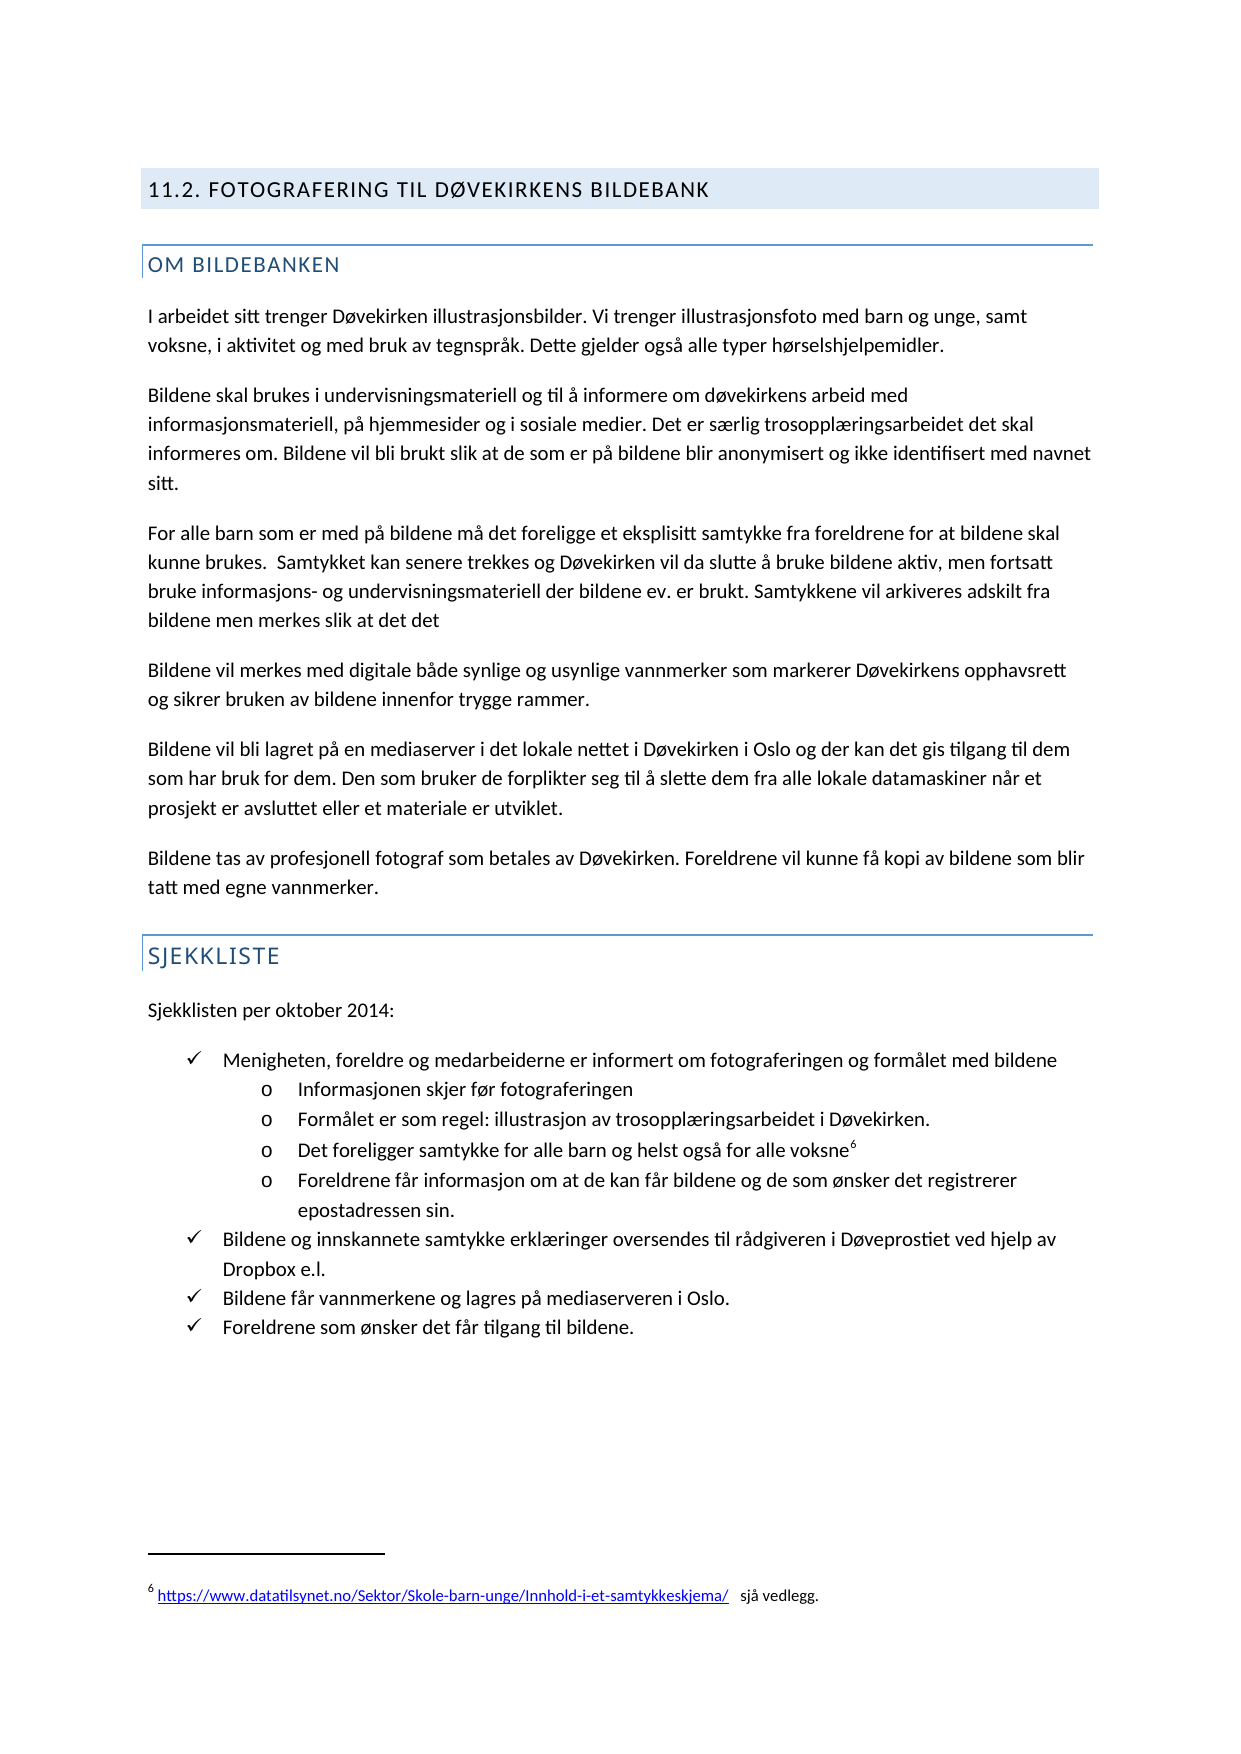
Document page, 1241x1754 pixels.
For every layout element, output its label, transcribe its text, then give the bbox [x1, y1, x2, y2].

text I arbeidet sitt trenger Døvekirken illustrasjonsbilder. Vi trenger illustrasjonsfoto med barn og unge, samt voksne, i aktivitet og med bruk av tegnspråk. Dette gjelder også alle typer hørselshjelpemidler. [148, 303, 1093, 358]
list Bildene får vannmerkene og lagres på mediaserveren i Oslo. [185, 1285, 1093, 1310]
list Bildene og innskannete samtykke erklæringer oversendes til rådgiveren i Døveprostiet ved hjelp av Dropbox e.l. [185, 1227, 1093, 1281]
list Menigheten, foreldre og medarbeiderne er informert om fotograferingen og formålet med bildene [185, 1047, 1093, 1072]
subtitle Sjekkliste [143, 936, 1093, 971]
subtitle 11.2. Fotografering til Døvekirkens bildebank [148, 175, 1093, 203]
text Bildene skal brukes i undervisningsmateriell og til å informere om døvekirkens arbeid med informasjonsmateriell, på hjemmesider og i sosiale medier. Det er særlig trosopplæringsarbeidet det skal informeres om. Bildene vil bli brukt slik at de som er på bildene blir anonymisert og ikke identifisert med navnet sitt. [148, 382, 1093, 495]
list Informasjonen skjer før fotograferingen [260, 1076, 1093, 1102]
list Det foreligger samtykke for alle barn og helst også for alle voksne [260, 1137, 1093, 1163]
list Foreldrene får informasjon om at de kan får bildene og de som ønsker det registrerer epostadressen sin. [260, 1167, 1093, 1223]
text Bildene tas av profesjonell fotograf som betales av Døvekirken. Foreldrene vil kunne få kopi av bildene som blir tatt med egne vannmerker. [148, 845, 1093, 899]
list Formålet er som regel: illustrasjon av trosopplæringsarbeidet i Døvekirken. [260, 1106, 1093, 1133]
subtitle Om bildebanken [143, 246, 1093, 278]
text For alle barn som er med på bildene må det foreligge et eksplisitt samtykke fra foreldrene for at bildene skal kunne brukes. Samtykket kan senere trekkes og Døvekirken vil da slutte å bruke bildene aktiv, men fortsatt bruke informasjons- og undervisningsmateriell der bildene ev. er brukt. Samtykkene vil arkiveres adskilt fra bildene men merkes slik at det det [148, 520, 1093, 633]
list Foreldrene som ønsker det får tilgang til bildene. [185, 1314, 1093, 1339]
text Bildene vil merkes med digitale både synlige og usynlige vannmerker som markerer Døvekirkens opphavsrett og sikrer bruken av bildene innenfor trygge rammer. [148, 657, 1093, 712]
text Bildene vil bli lagret på en mediaserver i det lokale nettet i Døvekirken i Oslo og der kan det gis tilgang til dem som har bruk for dem. Den som bruker de forplikter seg til å slette dem fra alle lokale datamaskiner når et prosjekt er avsluttet eller et materiale er utviklet. [148, 736, 1093, 820]
text Sjekklisten per oktober 2014: [148, 997, 1093, 1022]
